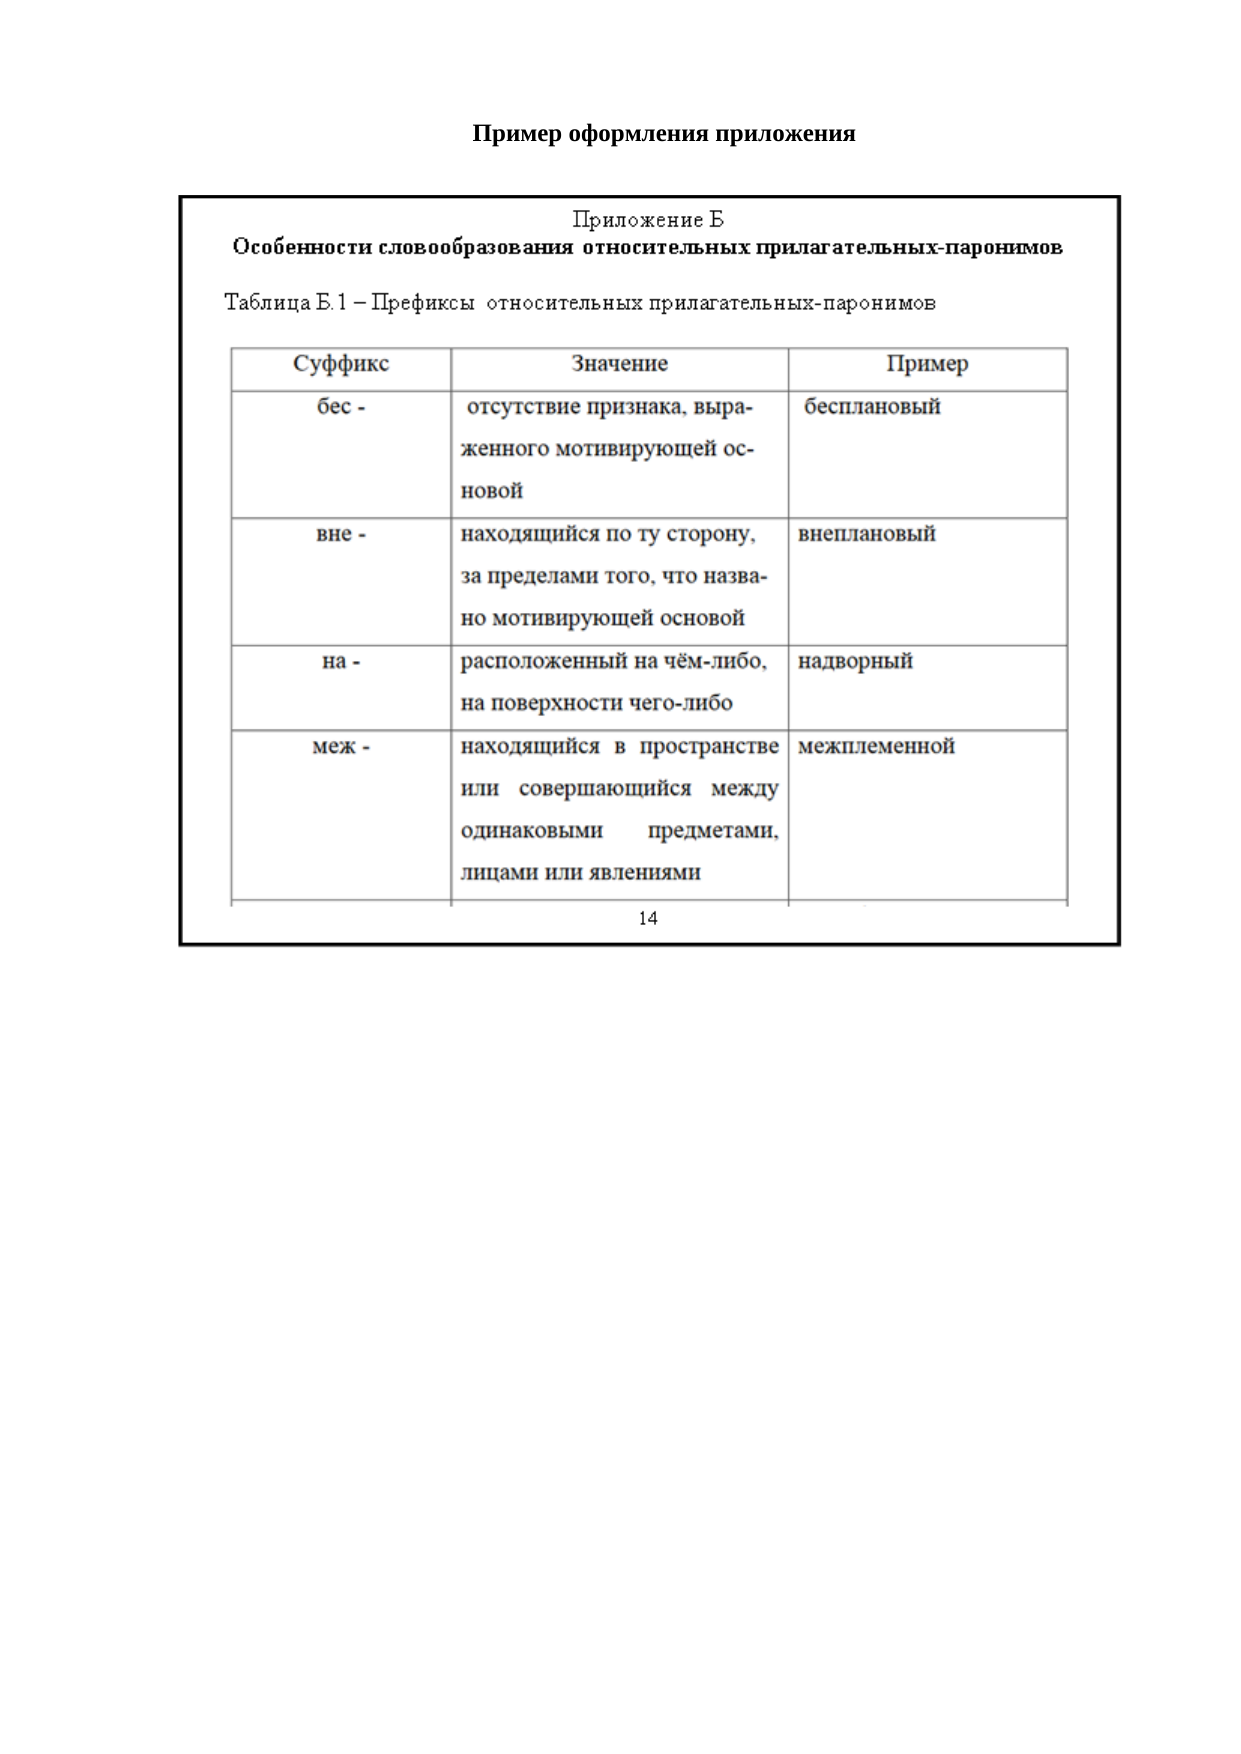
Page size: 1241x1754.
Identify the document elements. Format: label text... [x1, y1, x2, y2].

text Пример оформления приложения [177, 118, 1152, 147]
picture [177, 195, 1123, 949]
